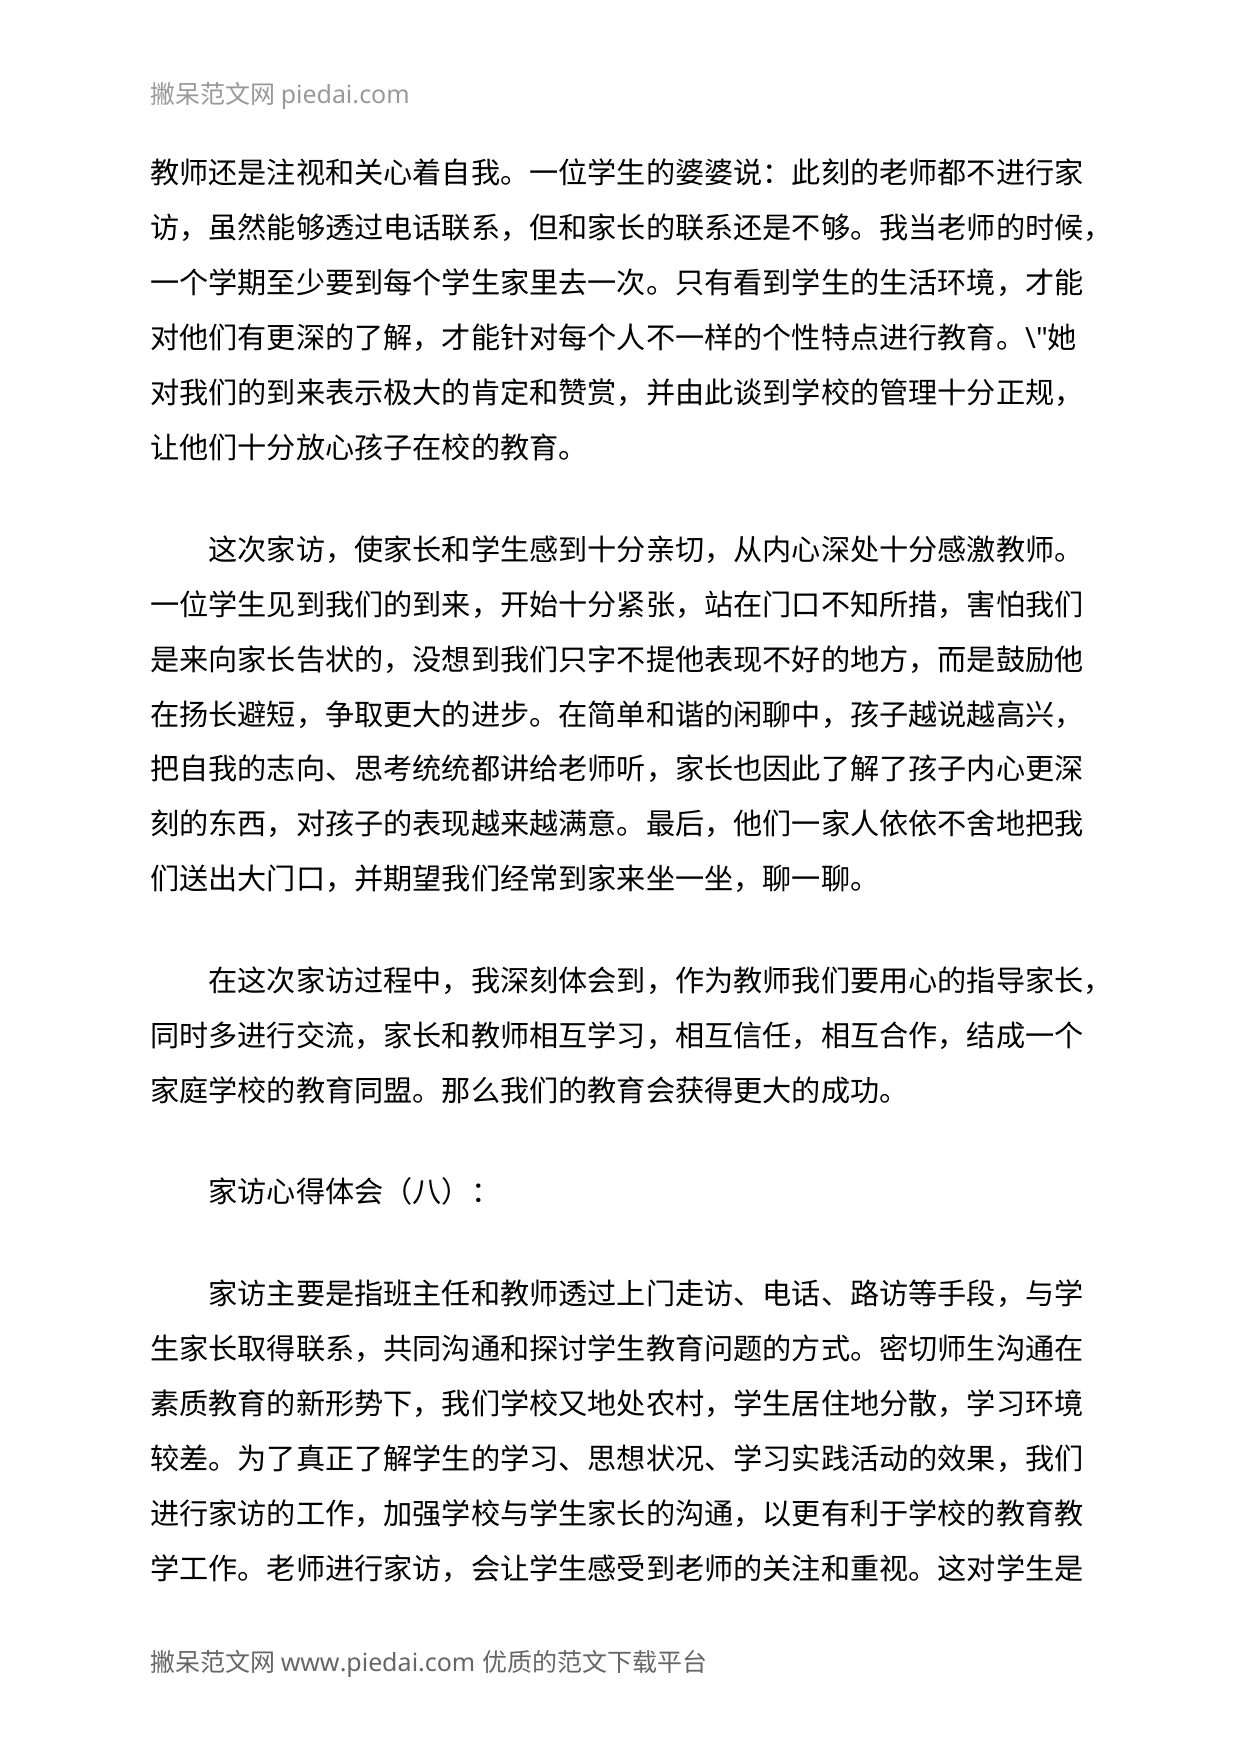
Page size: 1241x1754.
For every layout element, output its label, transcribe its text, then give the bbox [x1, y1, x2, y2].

text 这次家访，使家长和学生感到十分亲切，从内心深处十分感激教师。一位学生见到我们的到来，开始十分紧张，站在门口不知所措，害怕我们是来向家长告状的，没想到我们只字不提他表现不好的地方，而是鼓励他在扬长避短，争取更大的进步。在简单和谐的闲聊中，孩子越说越高兴，把自我的志向、思考统统都讲给老师听，家长也因此了解了孩子内心更深刻的东西，对孩子的表现越来越满意。最后，他们一家人依依不舍地把我们送出大门口，并期望我们经常到家来坐一坐，聊一聊。 [150, 526, 1090, 898]
text 在这次家访过程中，我深刻体会到，作为教师我们要用心的指导家长，同时多进行交流，家长和教师相互学习，相互信任，相互合作，结成一个家庭学校的教育同盟。那么我们的教育会获得更大的成功。 [150, 957, 1090, 1109]
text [150, 1271, 1090, 1588]
text 家访心得体会（八）： [150, 1169, 1090, 1211]
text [150, 150, 1090, 467]
